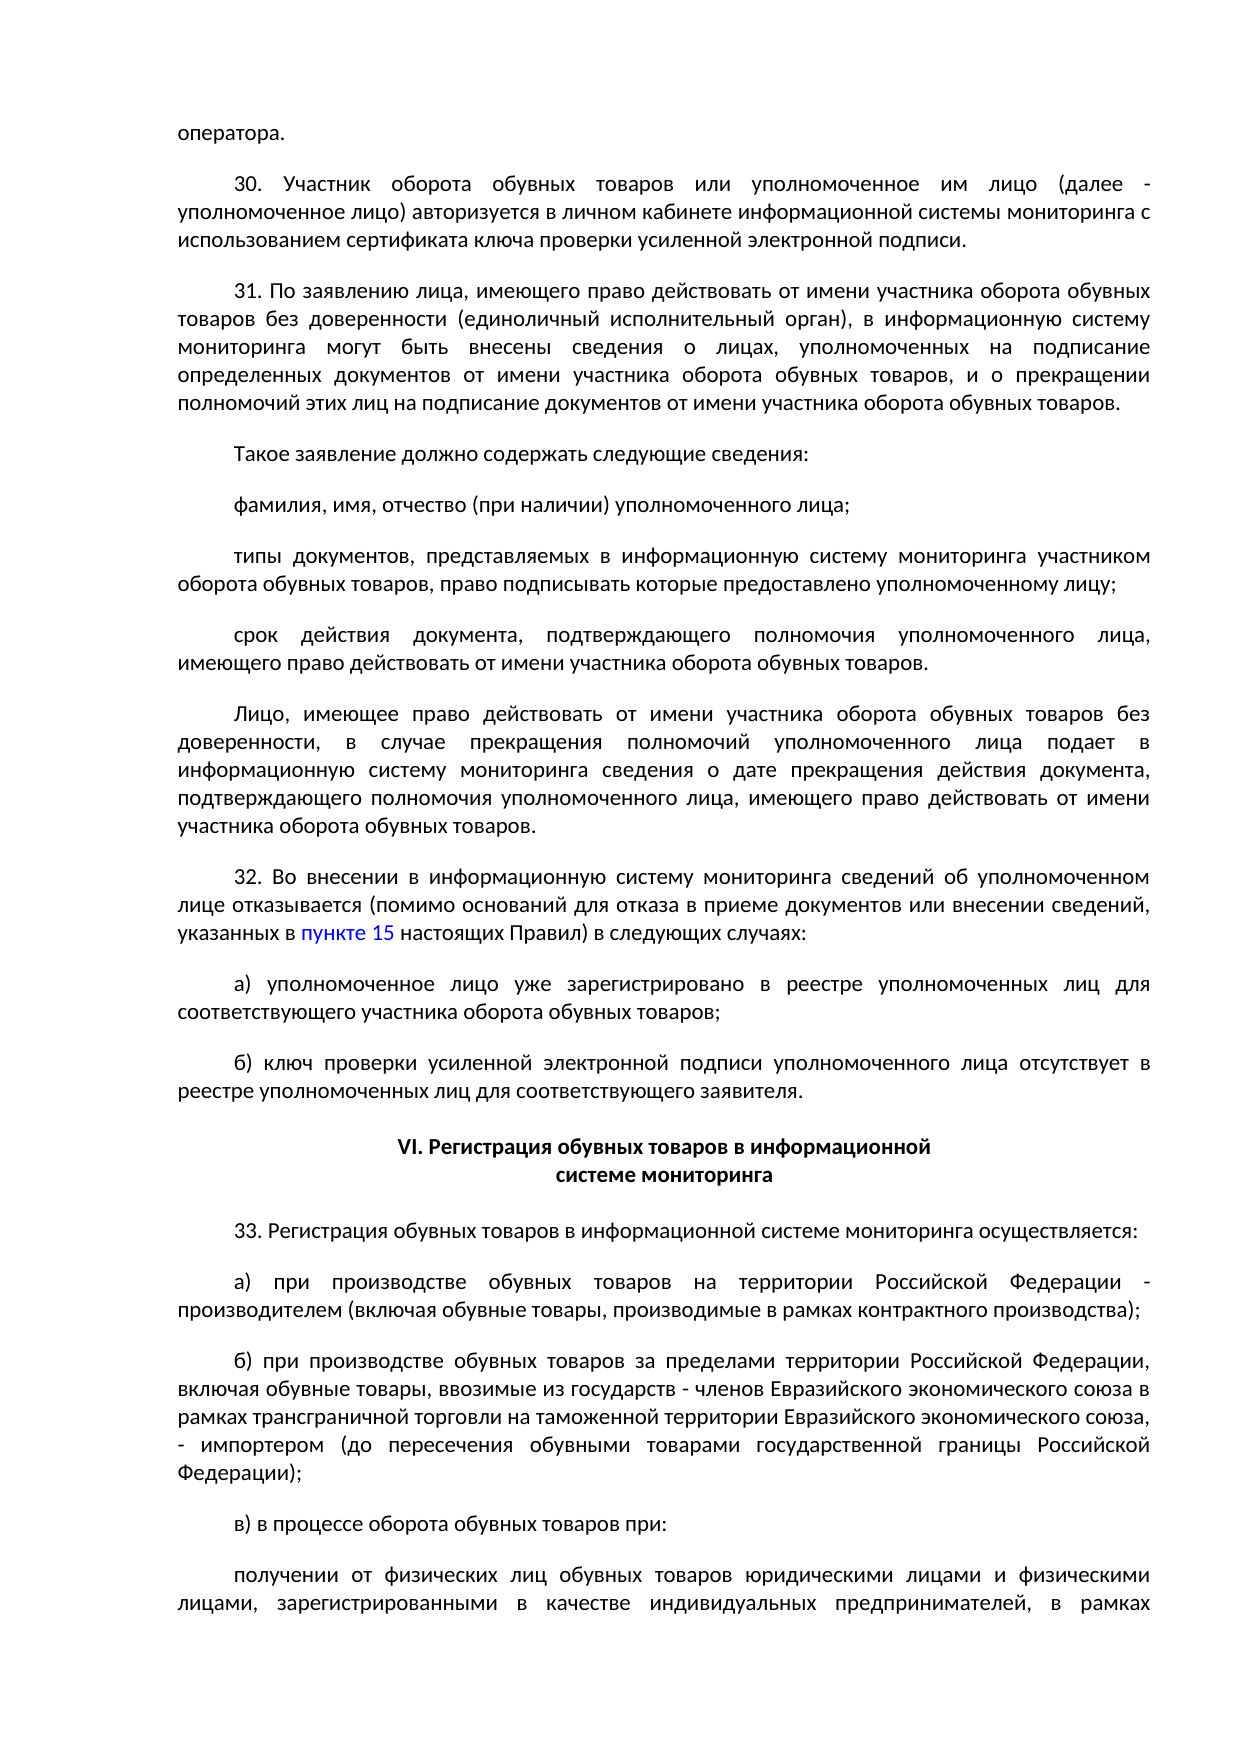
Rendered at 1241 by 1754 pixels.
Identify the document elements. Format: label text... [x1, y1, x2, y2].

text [177, 118, 1152, 146]
text б) ключ проверки усиленной электронной подписи уполномоченного лица отсутствует в реестре уполномоченных лиц для соответствующего заявителя. [177, 1048, 1152, 1104]
text 32. Во внесении в информационную систему мониторинга сведений об уполномоченном лице отказывается (помимо оснований для отказа в приеме документов или внесении сведений, указанных в пункте 15 настоящих Правил) в следующих случаях: [177, 862, 1152, 946]
text Лицо, имеющее право действовать от имени участника оборота обувных товаров без доверенности, в случае прекращения полномочий уполномоченного лица подает в информационную систему мониторинга сведения о дате прекращения действия документа, подтверждающего полномочия уполномоченного лица, имеющего право действовать от имени участника оборота обувных товаров. [177, 699, 1152, 839]
title системе мониторинга [177, 1160, 1152, 1188]
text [177, 1560, 1152, 1616]
text типы документов, представляемых в информационную систему мониторинга участником оборота обувных товаров, право подписывать которые предоставлено уполномоченному лицу; [177, 541, 1152, 597]
text 30. Участник оборота обувных товаров или уполномоченное им лицо (далее - уполномоченное лицо) авторизуется в личном кабинете информационной системы мониторинга с использованием сертификата ключа проверки усиленной электронной подписи. [177, 169, 1152, 253]
text а) при производстве обувных товаров на территории Российской Федерации - производителем (включая обувные товары, производимые в рамках контрактного производства); [177, 1267, 1152, 1323]
title VI. Регистрация обувных товаров в информационной [177, 1132, 1152, 1160]
text 31. По заявлению лица, имеющего право действовать от имени участника оборота обувных товаров без доверенности (единоличный исполнительный орган), в информационную систему мониторинга могут быть внесены сведения о лицах, уполномоченных на подписание определенных документов от имени участника оборота обувных товаров, и о прекращении полномочий этих лиц на подписание документов от имени участника оборота обувных товаров. [177, 276, 1152, 416]
text а) уполномоченное лицо уже зарегистрировано в реестре уполномоченных лиц для соответствующего участника оборота обувных товаров; [177, 969, 1152, 1025]
text фамилия, имя, отчество (при наличии) уполномоченного лица; [177, 490, 1152, 518]
text 33. Регистрация обувных товаров в информационной системе мониторинга осуществляется: [177, 1216, 1152, 1244]
text Такое заявление должно содержать следующие сведения: [177, 439, 1152, 467]
text в) в процессе оборота обувных товаров при: [177, 1509, 1152, 1537]
text срок действия документа, подтверждающего полномочия уполномоченного лица, имеющего право действовать от имени участника оборота обувных товаров. [177, 620, 1152, 676]
text б) при производстве обувных товаров за пределами территории Российской Федерации, включая обувные товары, ввозимые из государств - членов Евразийского экономического союза в рамках трансграничной торговли на таможенной территории Евразийского экономического союза, - импортером (до пересечения обувными товарами государственной границы Российской Федерации); [177, 1346, 1152, 1486]
